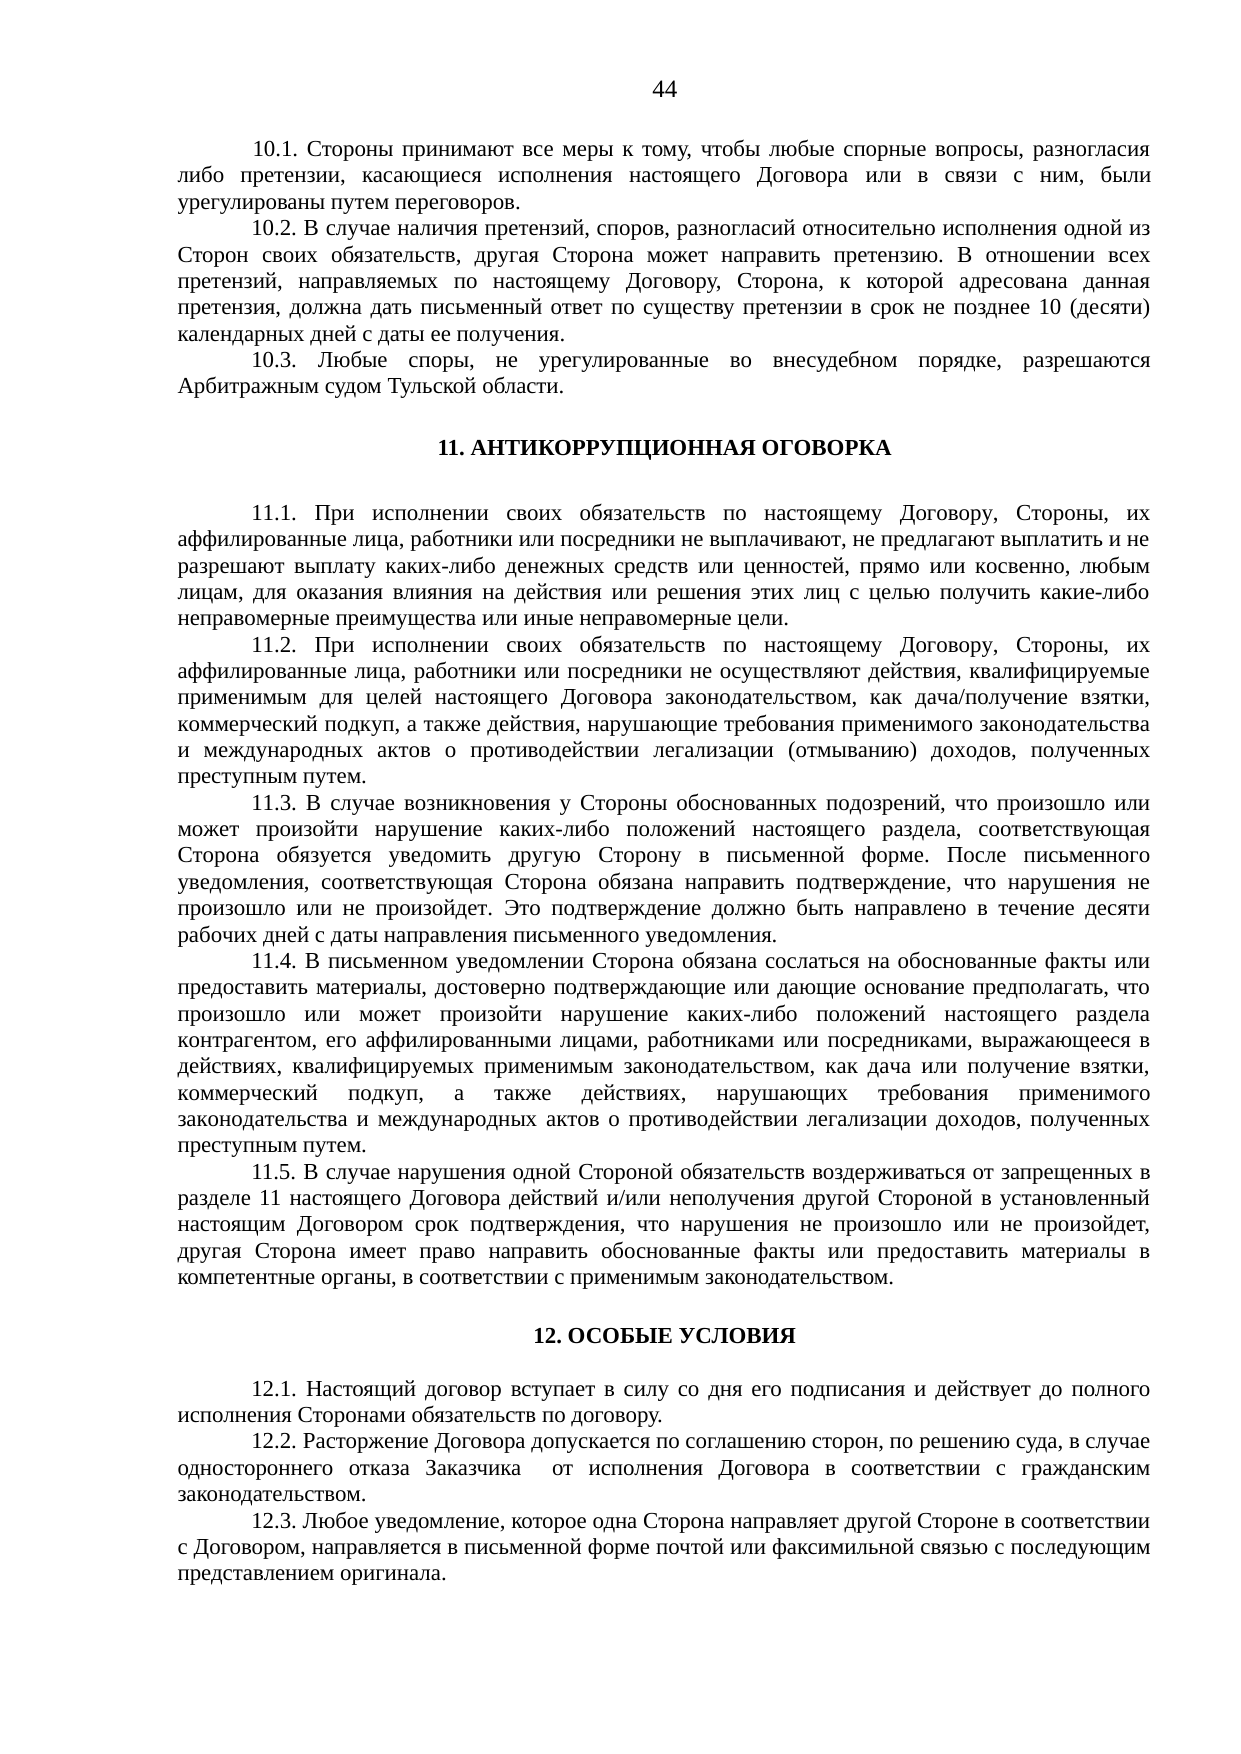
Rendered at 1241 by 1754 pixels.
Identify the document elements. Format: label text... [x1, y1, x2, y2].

text 10.2. В случае наличия претензий, споров, разногласий относительно исполнения одной из Сторон своих обязательств, другая Сторона может направить претензию. В отношении всех претензий, направляемых по настоящему Договору, Сторона, к которой адресована данная претензия, должна дать письменный ответ по существу претензии в срок не позднее 10 (десяти) календарных дней с даты ее получения. [177, 214, 1152, 346]
text 11. АНТИКОРРУПЦИОННАЯ ОГОВОРКА [177, 434, 1152, 460]
text 10.3. Любые споры, не урегулированные во внесудебном порядке, разрешаются Арбитражным судом Тульской области. [177, 346, 1152, 399]
text 12.3. Любое уведомление, которое одна Сторона направляет другой Стороне в соответствии с Договором, направляется в письменной форме почтой или факсимильной связью с последующим представлением оригинала. [177, 1507, 1152, 1586]
text 11.4. В письменном уведомлении Сторона обязана сослаться на обоснованные факты или предоставить материалы, достоверно подтверждающие или дающие основание предполагать, что произошло или может произойти нарушение каких-либо положений настоящего раздела контрагентом, его аффилированными лицами, работниками или посредниками, выражающееся в действиях, квалифицируемых применимым законодательством, как дача или получение взятки, коммерческий подкуп, а также действиях, нарушающих требования применимого законодательства и международных актов о противодействии легализации доходов, полученных преступным путем. [177, 947, 1152, 1158]
text 11.3. В случае возникновения у Стороны обоснованных подозрений, что произошло или может произойти нарушение каких-либо положений настоящего раздела, соответствующая Сторона обязуется уведомить другую Сторону в письменной форме. После письменного уведомления, соответствующая Сторона обязана направить подтверждение, что нарушения не произошло или не произойдет. Это подтверждение должно быть направлено в течение десяти рабочих дней с даты направления письменного уведомления. [177, 789, 1152, 947]
text 12.1. Настоящий договор вступает в силу со дня его подписания и действует до полного исполнения Сторонами обязательств по договору. [177, 1375, 1152, 1428]
text 12.2. Расторжение Договора допускается по соглашению сторон, по решению суда, в случае одностороннего отказа Заказчика от исполнения Договора в соответствии с гражданским законодательством. [177, 1428, 1152, 1507]
text 12. ОСОБЫЕ УСЛОВИЯ [177, 1322, 1152, 1348]
text 11.5. В случае нарушения одной Стороной обязательств воздерживаться от запрещенных в разделе 11 настоящего Договора действий и/или неполучения другой Стороной в установленный настоящим Договором срок подтверждения, что нарушения не произошло или не произойдет, другая Сторона имеет право направить обоснованные факты или предоставить материалы в компетентные органы, в соответствии с применимым законодательством. [177, 1158, 1152, 1289]
text 10.1. Стороны принимают все меры к тому, чтобы любые спорные вопросы, разногласия либо претензии, касающиеся исполнения настоящего Договора или в связи с ним, были урегулированы путем переговоров. [177, 135, 1152, 214]
text 11.1. При исполнении своих обязательств по настоящему Договору, Стороны, их аффилированные лица, работники или посредники не выплачивают, не предлагают выплатить и не разрешают выплату каких-либо денежных средств или ценностей, прямо или косвенно, любым лицам, для оказания влияния на действия или решения этих лиц с целью получить какие-либо неправомерные преимущества или иные неправомерные цели. [177, 499, 1152, 631]
text 11.2. При исполнении своих обязательств по настоящему Договору, Стороны, их аффилированные лица, работники или посредники не осуществляют действия, квалифицируемые применимым для целей настоящего Договора законодательством, как дача/получение взятки, коммерческий подкуп, а также действия, нарушающие требования применимого законодательства и международных актов о противодействии легализации (отмыванию) доходов, полученных преступным путем. [177, 631, 1152, 789]
